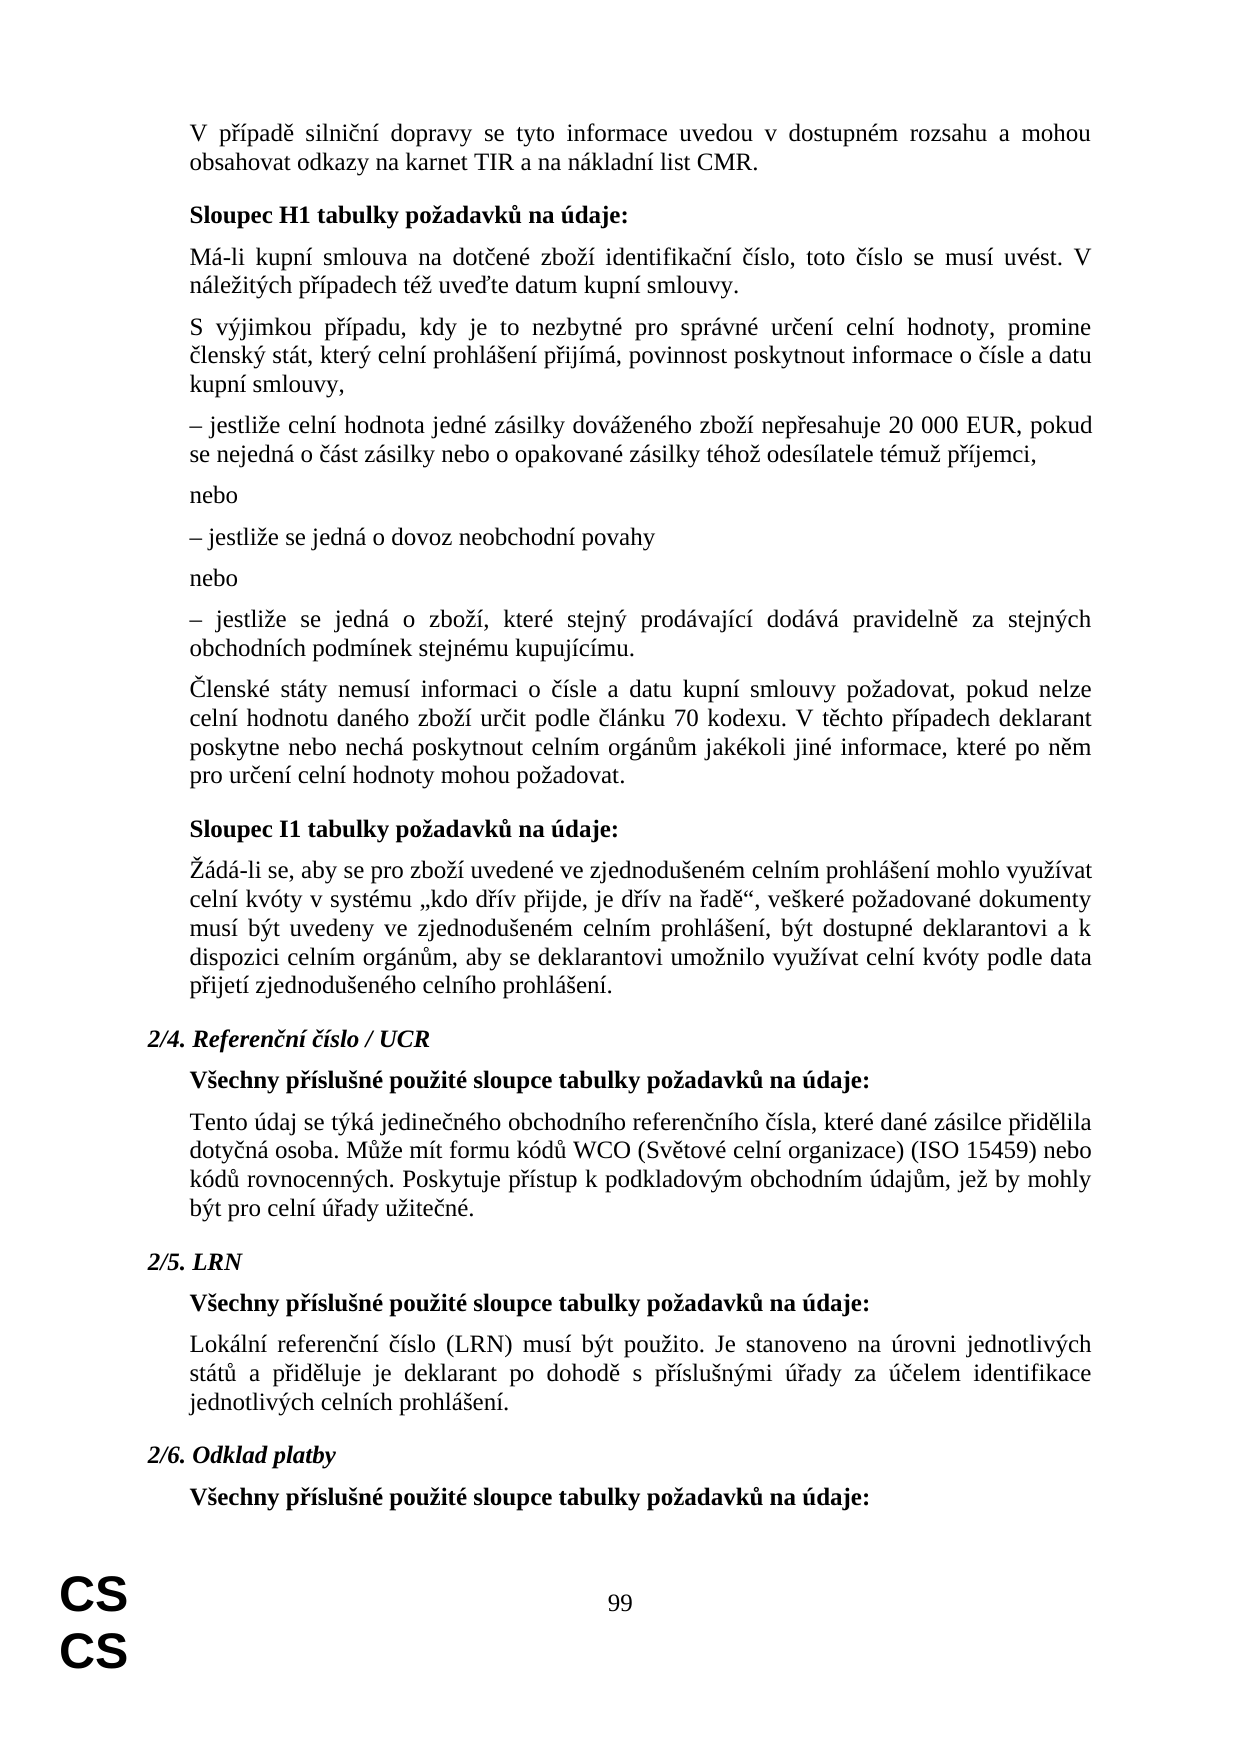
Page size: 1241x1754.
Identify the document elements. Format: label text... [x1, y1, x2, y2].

text nebo [189, 563, 1092, 592]
text nebo [189, 481, 1092, 509]
text – jestliže celní hodnota jedné zásilky dováženého zboží nepřesahuje 20 000 EUR, pokud se nejedná o část zásilky nebo o opakované zásilky téhož odesílatele témuž příjemci, [189, 411, 1092, 468]
text 2/5. LRN [148, 1247, 1092, 1276]
text Má-li kupní smlouva na dotčené zboží identifikační číslo, toto číslo se musí uvést. V náležitých případech též uveďte datum kupní smlouvy. [189, 242, 1092, 299]
text Sloupec H1 tabulky požadavků na údaje: [189, 201, 1092, 229]
text Tento údaj se týká jedinečného obchodního referenčního čísla, které dané zásilce přidělila dotyčná osoba. Může mít formu kódů WCO (Světové celní organizace) (ISO 15459) nebo kódů rovnocenných. Poskytuje přístup k podkladovým obchodním údajům, jež by mohly být pro celní úřady užitečné. [189, 1107, 1092, 1222]
text Všechny příslušné použité sloupce tabulky požadavků na údaje: [189, 1288, 1092, 1317]
text 2/4. Referenční číslo / UCR [148, 1024, 1092, 1053]
text – jestliže se jedná o dovoz neobchodní povahy [189, 522, 1092, 551]
text – jestliže se jedná o zboží, které stejný prodávající dodává pravidelně za stejných obchodních podmínek stejnému kupujícímu. [189, 604, 1092, 662]
text Lokální referenční číslo (LRN) musí být použito. Je stanoveno na úrovni jednotlivých států a přiděluje je deklarant po dohodě s příslušnými úřady za účelem identifikace jednotlivých celních prohlášení. [189, 1329, 1092, 1416]
text Všechny příslušné použité sloupce tabulky požadavků na údaje: [189, 1066, 1092, 1094]
text Žádá-li se, aby se pro zboží uvedené ve zjednodušeném celním prohlášení mohlo využívat celní kvóty v systému „kdo dřív přijde, je dřív na řadě“, veškeré požadované dokumenty musí být uvedeny ve zjednodušeném celním prohlášení, být dostupné deklarantovi a k dispozici celním orgánům, aby se deklarantovi umožnilo využívat celní kvóty podle data přijetí zjednodušeného celního prohlášení. [189, 856, 1092, 999]
text 2/6. Odklad platby [148, 1441, 1092, 1469]
text Členské státy nemusí informaci o čísle a datu kupní smlouvy požadovat, pokud nelze celní hodnotu daného zboží určit podle článku 70 kodexu. V těchto případech deklarant poskytne nebo nechá poskytnout celním orgánům jakékoli jiné informace, které po něm pro určení celní hodnoty mohou požadovat. [189, 674, 1092, 789]
text Všechny příslušné použité sloupce tabulky požadavků na údaje: [189, 1482, 1092, 1511]
text V případě silniční dopravy se tyto informace uvedou v dostupném rozsahu a mohou obsahovat odkazy na karnet TIR a na nákladní list CMR. [189, 118, 1092, 176]
text S výjimkou případu, kdy je to nezbytné pro správné určení celní hodnoty, promine členský stát, který celní prohlášení přijímá, povinnost poskytnout informace o čísle a datu kupní smlouvy, [189, 312, 1092, 398]
text Sloupec I1 tabulky požadavků na údaje: [189, 814, 1092, 843]
